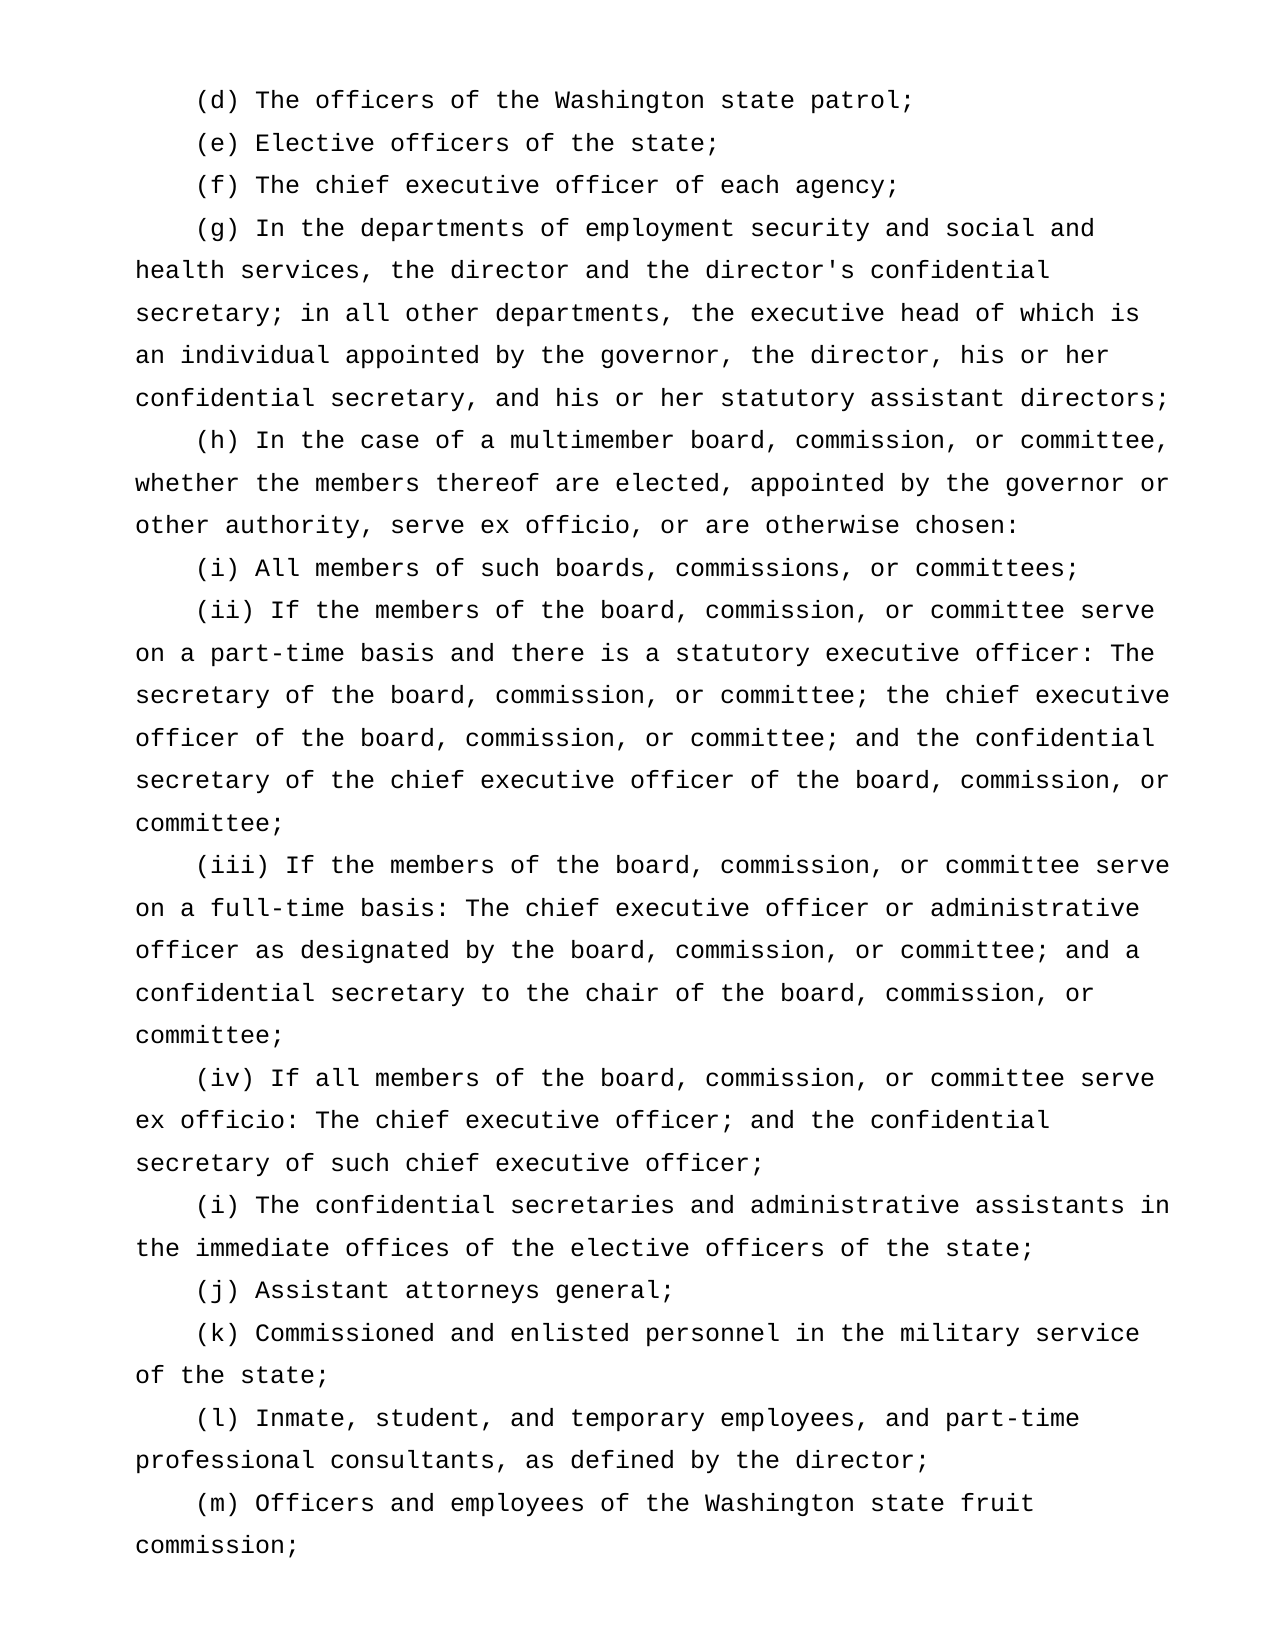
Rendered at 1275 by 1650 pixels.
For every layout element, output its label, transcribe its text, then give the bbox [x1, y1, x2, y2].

text (d) The officers of the Washington state patrol; [135, 75, 1170, 117]
text (i) All members of such boards, commissions, or committees; [135, 542, 1170, 585]
text (k) Commissioned and enlisted personnel in the military service of the state; [135, 1307, 1170, 1392]
text (j) Assistant attorneys general; [135, 1265, 1170, 1307]
text (i) The confidential secretaries and administrative assistants in the immediate offices of the elective officers of the state; [135, 1180, 1170, 1265]
text (m) Officers and employees of the Washington state fruit commission; [135, 1477, 1170, 1562]
text (l) Inmate, student, and temporary employees, and part-time professional consultants, as defined by the director; [135, 1392, 1170, 1477]
text (f) The chief executive officer of each agency; [135, 160, 1170, 202]
text (iv) If all members of the board, commission, or committee serve ex officio: The chief executive officer; and the confidential secretary of such chief executive officer; [135, 1052, 1170, 1180]
text (g) In the departments of employment security and social and health services, the director and the director's confidential secretary; in all other departments, the executive head of which is an individual appointed by the governor, the director, his or her confidential secretary, and his or her statutory assistant directors; [135, 202, 1170, 415]
text (iii) If the members of the board, commission, or committee serve on a full-time basis: The chief executive officer or administrative officer as designated by the board, commission, or committee; and a confidential secretary to the chair of the board, commission, or committee; [135, 840, 1170, 1052]
text (e) Elective officers of the state; [135, 117, 1170, 160]
text (ii) If the members of the board, commission, or committee serve on a part-time basis and there is a statutory executive officer: The secretary of the board, commission, or committee; the chief executive officer of the board, commission, or committee; and the confidential secretary of the chief executive officer of the board, commission, or committee; [135, 585, 1170, 840]
text (h) In the case of a multimember board, commission, or committee, whether the members thereof are elected, appointed by the governor or other authority, serve ex officio, or are otherwise chosen: [135, 415, 1170, 542]
